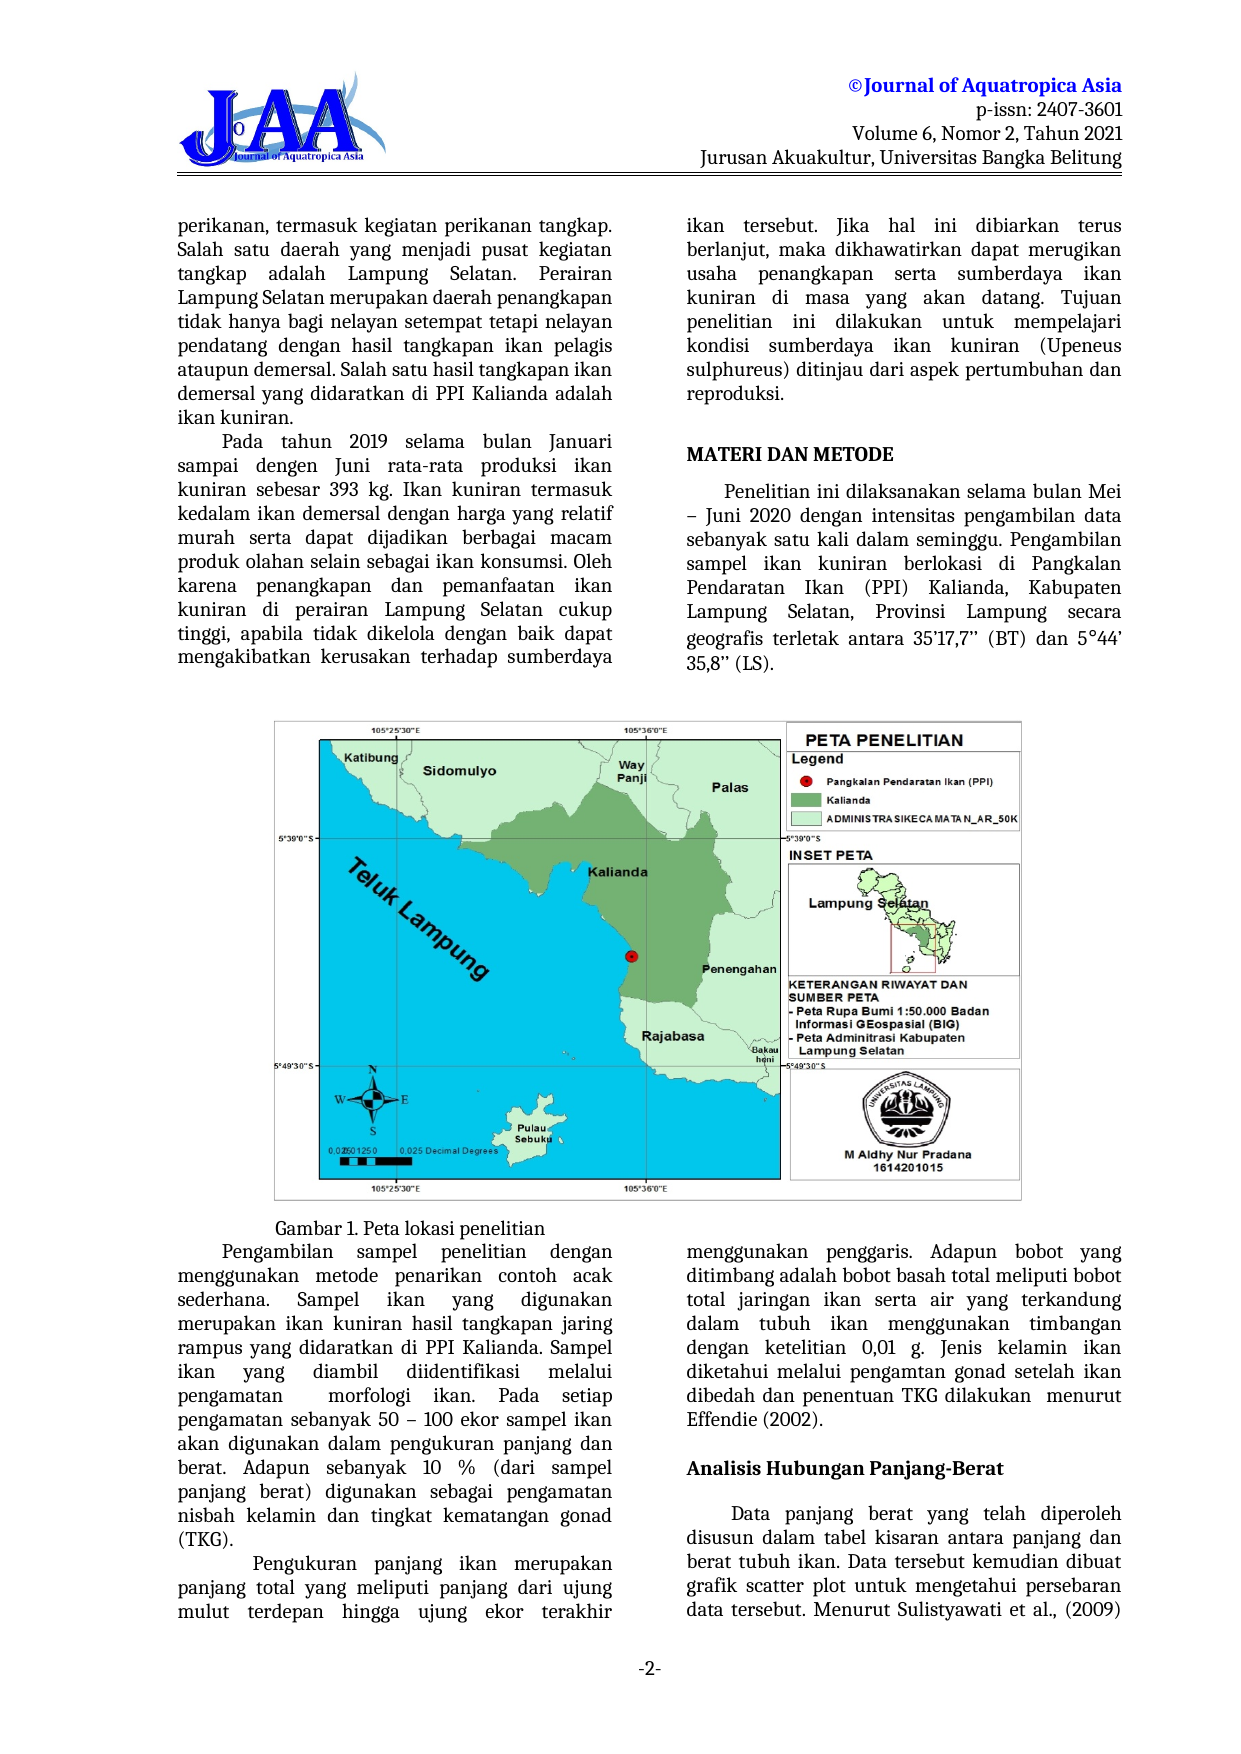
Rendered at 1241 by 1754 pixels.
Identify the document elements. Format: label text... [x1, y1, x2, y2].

text Analisis Hubungan Panjang-Berat [686, 1457, 1122, 1481]
text Pada tahun 2019 selama bulan Januari sampai dengen Juni rata-rata produksi ikan kuniran sebesar 393 kg. Ikan kuniran termasuk kedalam ikan demersal dengan harga yang relatif murah serta dapat dijadikan berbagai macam produk olahan selain sebagai ikan konsumsi. Oleh karena penangkapan dan pemanfaatan ikan kuniran di perairan Lampung Selatan cukup tinggi, apabila tidak dikelola dengan baik dapat mengakibatkan kerusakan terhadap sumberdaya ikan tersebut. Jika hal ini dibiarkan terus berlanjut, maka dikhawatirkan dapat merugikan usaha penangkapan serta sumberdaya ikan kuniran di masa yang akan datang. Tujuan penelitian ini dilakukan untuk mempelajari kondisi sumberdaya ikan kuniran (Upeneus sulphureus) ditinjau dari aspek pertumbuhan dan reproduksi. [686, 214, 1122, 406]
text Penelitian ini dilaksanakan selama bulan Mei – Juni 2020 dengan intensitas pengambilan data sebanyak satu kali dalam seminggu. Pengambilan sampel ikan kuniran berlokasi di Pangkalan Pendaratan Ikan (PPI) Kalianda, Kabupaten Lampung Selatan, Provinsi Lampung secara geografis terletak antara 35’17,7’’ (BT) dan 5°44’ 35,8’’ (LS). [686, 479, 1122, 676]
text Gambar 1. Peta lokasi penelitian [252, 1216, 1122, 1240]
text Pada tahun 2019 selama bulan Januari sampai dengen Juni rata-rata produksi ikan kuniran sebesar 393 kg. Ikan kuniran termasuk kedalam ikan demersal dengan harga yang relatif murah serta dapat dijadikan berbagai macam produk olahan selain sebagai ikan konsumsi. Oleh karena penangkapan dan pemanfaatan ikan kuniran di perairan Lampung Selatan cukup tinggi, apabila tidak dikelola dengan baik dapat mengakibatkan kerusakan terhadap sumberdaya ikan tersebut. Jika hal ini dibiarkan terus berlanjut, maka dikhawatirkan dapat merugikan usaha penangkapan serta sumberdaya ikan kuniran di masa yang akan datang. Tujuan penelitian ini dilakukan untuk mempelajari kondisi sumberdaya ikan kuniran (Upeneus sulphureus) ditinjau dari aspek pertumbuhan dan reproduksi. [177, 429, 613, 669]
text Pengukuran panjang ikan merupakan panjang total yang meliputi panjang dari ujung mulut terdepan hingga ujung ekor terakhir menggunakan penggaris. Adapun bobot yang ditimbang adalah bobot basah total meliputi bobot total jaringan ikan serta air yang terkandung dalam tubuh ikan menggunakan timbangan dengan ketelitian 0,01 g. Jenis kelamin ikan diketahui melalui pengamtan gonad setelah ikan dibedah dan penentuan TKG dilakukan menurut Effendie (2002). [177, 1552, 613, 1623]
picture [177, 67, 386, 172]
text Pengambilan sampel penelitian dengan menggunakan metode penarikan contoh acak sederhana. Sampel ikan yang digunakan merupakan ikan kuniran hasil tangkapan jaring rampus yang didaratkan di PPI Kalianda. Sampel ikan yang diambil diidentifikasi melalui pengamatan morfologi ikan. Pada setiap pengamatan sebanyak 50 – 100 ekor sampel ikan akan digunakan dalam pengukuran panjang dan berat. Adapun sebanyak 10 % (dari sampel panjang berat) digunakan sebagai pengamatan nisbah kelamin dan tingkat kematangan gonad (TKG). [177, 1240, 613, 1552]
text Pengukuran panjang ikan merupakan panjang total yang meliputi panjang dari ujung mulut terdepan hingga ujung ekor terakhir menggunakan penggaris. Adapun bobot yang ditimbang adalah bobot basah total meliputi bobot total jaringan ikan serta air yang terkandung dalam tubuh ikan menggunakan timbangan dengan ketelitian 0,01 g. Jenis kelamin ikan diketahui melalui pengamtan gonad setelah ikan dibedah dan penentuan TKG dilakukan menurut Effendie (2002). [686, 1240, 1122, 1432]
text MATERI DAN METODE [686, 443, 1122, 467]
picture [268, 713, 1032, 1204]
